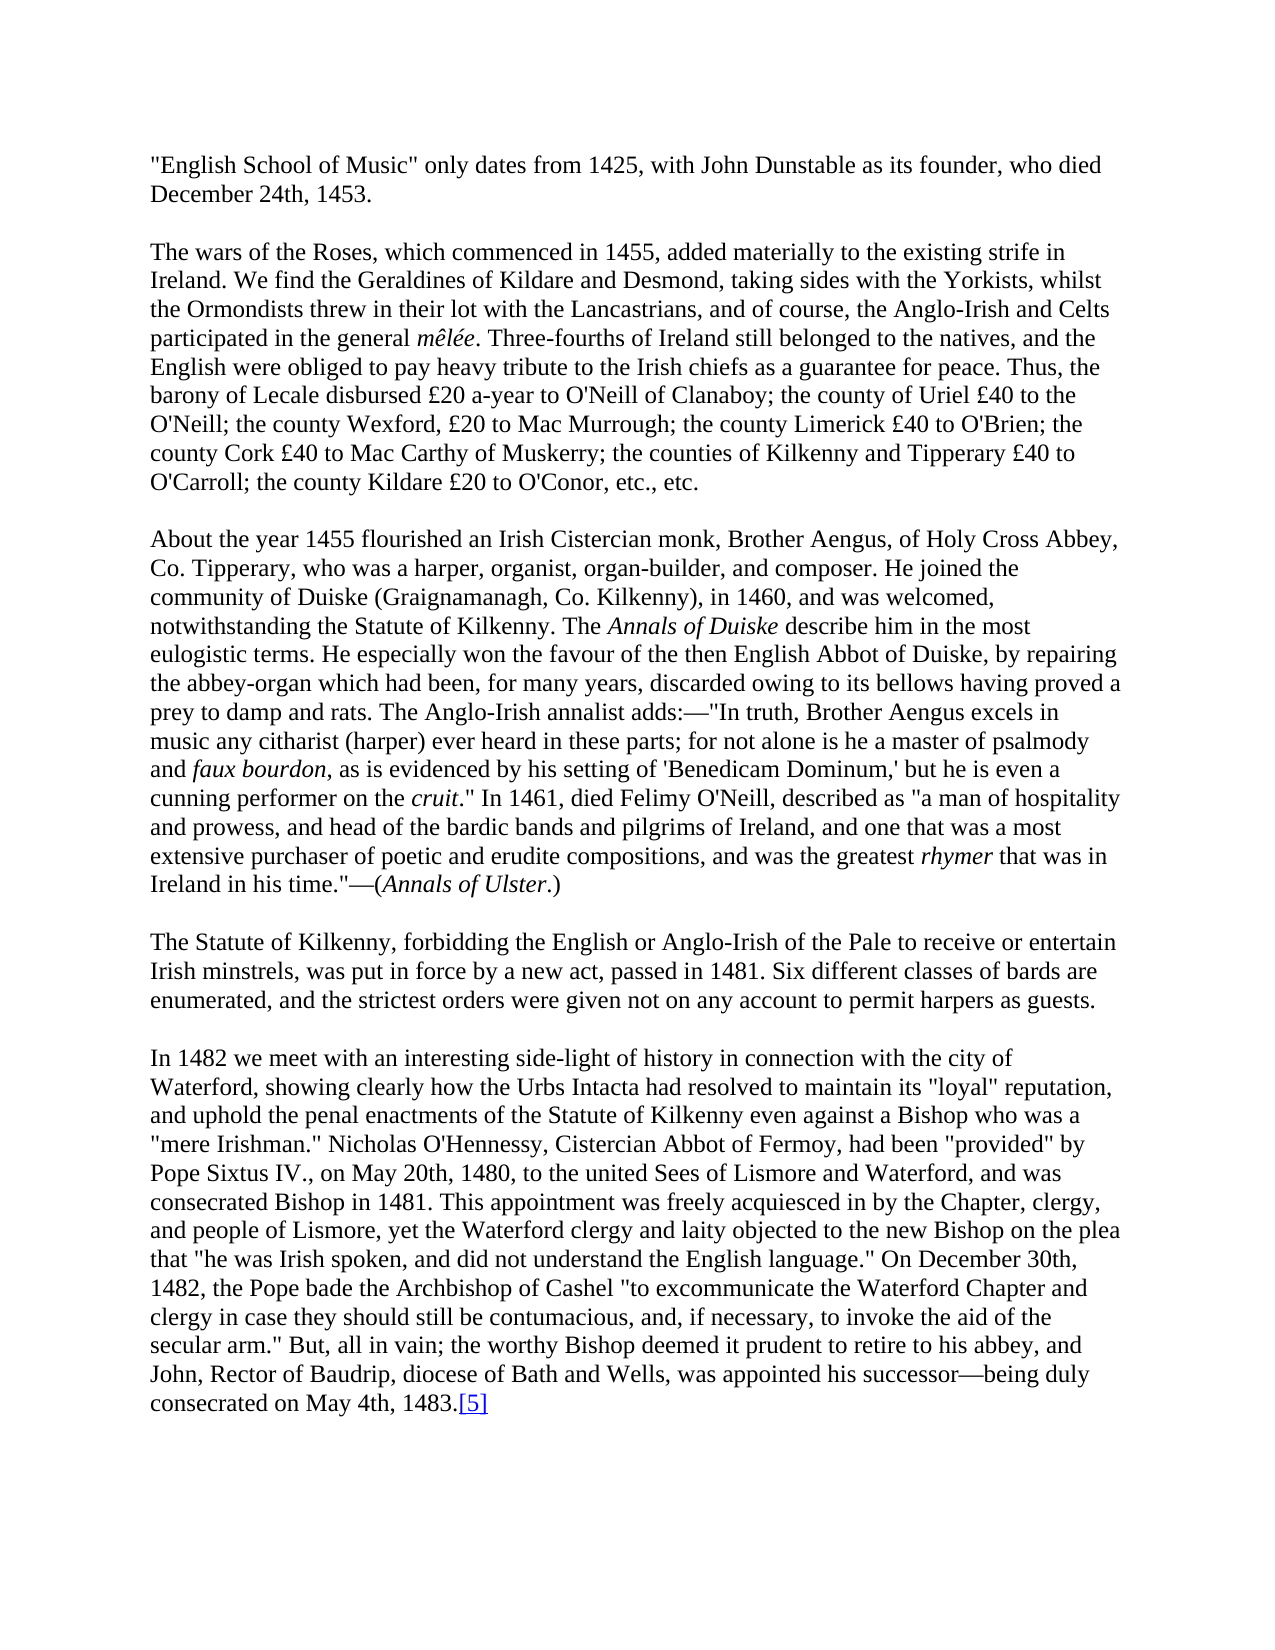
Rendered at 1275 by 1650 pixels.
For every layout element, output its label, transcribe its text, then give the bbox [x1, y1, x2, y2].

text The Statute of Kilkenny, forbidding the English or Anglo-Irish of the Pale to receive or entertain Irish minstrels, was put in force by a new act, passed in 1481. Six different classes of bards are enumerated, and the strictest orders were given not on any account to permit harpers as guests. [150, 927, 1125, 1014]
text In 1482 we meet with an interesting side-light of history in connection with the city of Waterford, showing clearly how the Urbs Intacta had resolved to maintain its "loyal" reputation, and uphold the penal enactments of the Statute of Kilkenny even against a Bishop who was a "mere Irishman." Nicholas O'Hennessy, Cistercian Abbot of Fermoy, had been "provided" by Pope Sixtus IV., on May 20th, 1480, to the united Sees of Lismore and Waterford, and was consecrated Bishop in 1481. This appointment was freely acquiesced in by the Chapter, clergy, and people of Lismore, yet the Waterford clergy and laity objected to the new Bishop on the plea that "he was Irish spoken, and did not understand the English language." On December 30th, 1482, the Pope bade the Archbishop of Cashel "to excommunicate the Waterford Chapter and clergy in case they should still be contumacious, and, if necessary, to invoke the aid of the secular arm." But, all in vain; the worthy Bishop deemed it prudent to retire to his abbey, and John, Rector of Baudrip, diocese of Bath and Wells, was appointed his successor—being duly consecrated on May 4th, 1483.[5] [150, 1043, 1125, 1417]
text The wars of the Roses, which commenced in 1455, added materially to the existing strife in Ireland. We find the Geraldines of Kildare and Desmond, taking sides with the Yorkists, whilst the Ormondists threw in their lot with the Lancastrians, and of course, the Anglo-Irish and Celts participated in the general mêlée. Three-fourths of Ireland still belonged to the natives, and the English were obliged to pay heavy tribute to the Irish chiefs as a guarantee for peace. Thus, the barony of Lecale disbursed £20 a-year to O'Neill of Clanaboy; the county of Uriel £40 to the O'Neill; the county Wexford, £20 to Mac Murrough; the county Limerick £40 to O'Brien; the county Cork £40 to Mac Carthy of Muskerry; the counties of Kilkenny and Tipperary £40 to O'Carroll; the county Kildare £20 to O'Conor, etc., etc. [150, 237, 1125, 495]
text About the year 1455 flourished an Irish Cistercian monk, Brother Aengus, of Holy Cross Abbey, Co. Tipperary, who was a harper, organist, organ-builder, and composer. He joined the community of Duiske (Graignamanagh, Co. Kilkenny), in 1460, and was welcomed, notwithstanding the Statute of Kilkenny. The Annals of Duiske describe him in the most eulogistic terms. He especially won the favour of the then English Abbot of Duiske, by repairing the abbey-organ which had been, for many years, discarded owing to its bellows having proved a prey to damp and rats. The Anglo-Irish annalist adds:—"In truth, Brother Aengus excels in music any citharist (harper) ever heard in these parts; for not alone is he a master of psalmody and faux bourdon, as is evidenced by his setting of 'Benedicam Dominum,' but he is even a cunning performer on the cruit." In 1461, died Felimy O'Neill, described as "a man of hospitality and prowess, and head of the bardic bands and pilgrims of Ireland, and one that was a most extensive purchaser of poetic and erudite compositions, and was the greatest rhymer that was in Ireland in his time."—(Annals of Ulster.) [150, 524, 1125, 898]
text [150, 150, 1125, 207]
